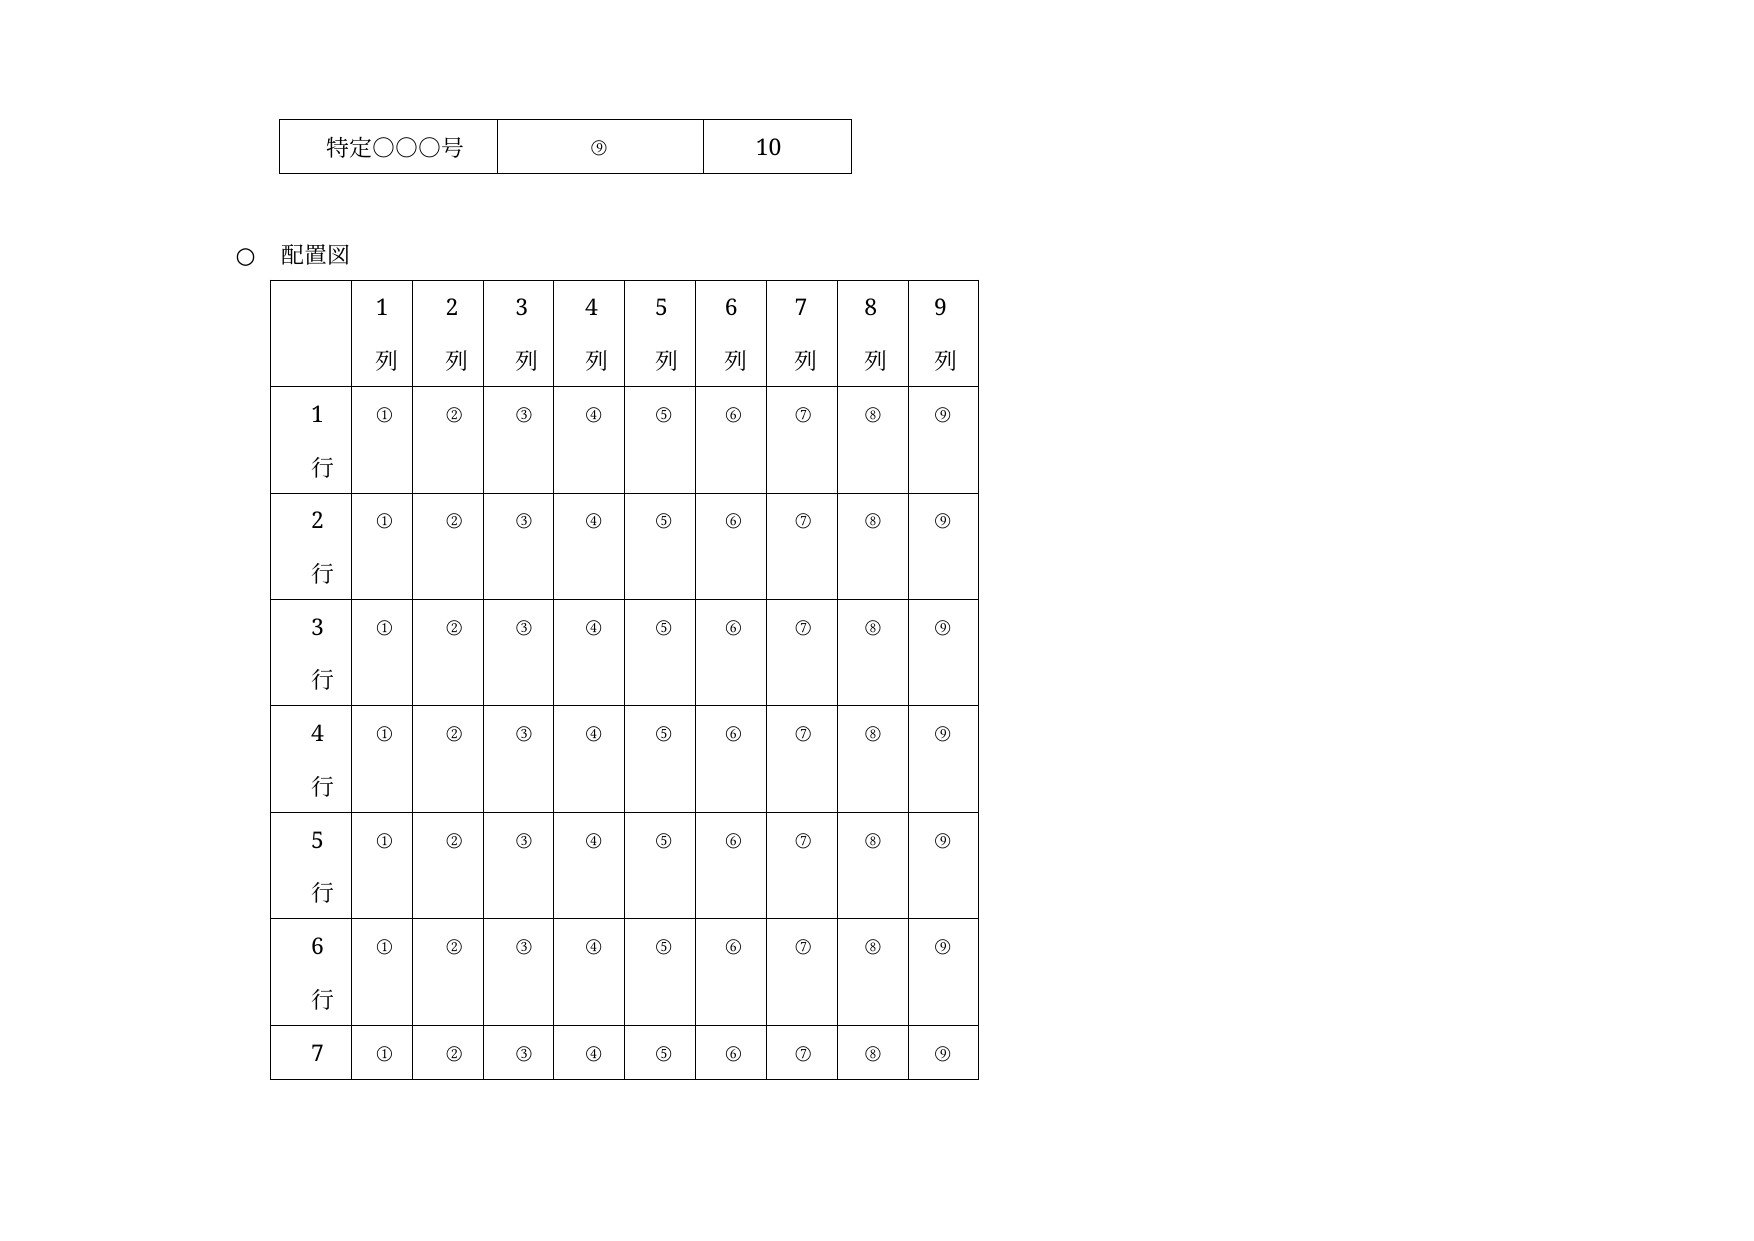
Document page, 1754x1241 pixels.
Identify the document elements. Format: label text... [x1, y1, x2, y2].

table_cell 4行 [271, 706, 351, 812]
table_cell ⑨ [909, 919, 978, 1025]
table_cell ⑦ [767, 919, 837, 1025]
table_cell ⑨ [909, 387, 978, 492]
table_cell 6行 [271, 919, 351, 1025]
table_cell ③ [484, 387, 553, 492]
table_header 8列 [838, 281, 908, 386]
table_cell ④ [554, 600, 624, 705]
table_header [271, 281, 351, 386]
table_cell ⑨ [498, 120, 703, 173]
table_cell ⑨ [909, 600, 978, 705]
table_cell ② [413, 494, 483, 599]
table_cell ⑨ [909, 706, 978, 812]
table_cell ⑥ [696, 1026, 766, 1078]
table_cell ④ [554, 706, 624, 812]
table_cell ⑦ [767, 706, 837, 812]
text ○ 配置図 [121, 227, 1633, 279]
table_cell ④ [554, 919, 624, 1025]
table_header 5列 [625, 281, 695, 386]
table_cell ① [352, 600, 412, 705]
table_cell ⑤ [625, 813, 695, 918]
table_cell ④ [554, 387, 624, 492]
table_cell ③ [484, 813, 553, 918]
table_cell ② [413, 706, 483, 812]
table_cell ① [352, 387, 412, 492]
table_cell ⑤ [625, 1026, 695, 1078]
table_cell ⑥ [696, 706, 766, 812]
table_cell ⑧ [838, 706, 908, 812]
table_cell ⑧ [838, 1026, 908, 1078]
table_cell ⑥ [696, 600, 766, 705]
table_cell ④ [554, 813, 624, 918]
table_cell ③ [484, 706, 553, 812]
table_cell ⑤ [625, 387, 695, 492]
table_cell ⑤ [625, 600, 695, 705]
table_cell ② [413, 813, 483, 918]
table_cell ⑥ [696, 919, 766, 1025]
table_cell ④ [554, 494, 624, 599]
table_cell 1行 [271, 387, 351, 492]
table_cell ② [413, 1026, 483, 1078]
table_cell ⑧ [838, 494, 908, 599]
table_cell ② [413, 600, 483, 705]
table_cell ⑦ [767, 387, 837, 492]
table_cell ⑥ [696, 387, 766, 492]
table_cell 2行 [271, 494, 351, 599]
table_header 3列 [484, 281, 553, 386]
table_cell ① [352, 1026, 412, 1078]
table_cell ⑤ [625, 494, 695, 599]
table_cell ⑤ [625, 919, 695, 1025]
table_cell ⑧ [838, 919, 908, 1025]
table_cell ① [352, 494, 412, 599]
table_header 7列 [767, 281, 837, 386]
table_header 1列 [352, 281, 412, 386]
table_cell ⑦ [767, 1026, 837, 1078]
table_cell 5行 [271, 813, 351, 918]
table_cell ⑦ [767, 494, 837, 599]
table_cell ④ [554, 1026, 624, 1078]
table_cell 10 [704, 120, 851, 173]
table_cell ① [352, 813, 412, 918]
table_cell ② [413, 387, 483, 492]
table_cell ⑨ [909, 1026, 978, 1078]
table_cell ⑧ [838, 600, 908, 705]
table_cell ⑨ [909, 494, 978, 599]
table_cell ⑦ [767, 600, 837, 705]
table_cell ③ [484, 1026, 553, 1078]
table_header 2列 [413, 281, 483, 386]
table_cell ⑦ [767, 813, 837, 918]
table_cell ⑨ [909, 813, 978, 918]
table_cell 3行 [271, 600, 351, 705]
table_cell ③ [484, 494, 553, 599]
table_cell ⑧ [838, 387, 908, 492]
table_cell ① [352, 919, 412, 1025]
table_header 9列 [909, 281, 978, 386]
table_cell ① [352, 706, 412, 812]
table_cell ⑧ [838, 813, 908, 918]
table_cell 7行 [271, 1026, 351, 1078]
table_cell ③ [484, 600, 553, 705]
table_cell 特定○○○号 [280, 120, 497, 173]
table_cell ⑥ [696, 813, 766, 918]
table_cell ⑤ [625, 706, 695, 812]
table_header 4列 [554, 281, 624, 386]
table_cell ⑥ [696, 494, 766, 599]
table_cell ② [413, 919, 483, 1025]
table_cell ③ [484, 919, 553, 1025]
table_header 6列 [696, 281, 766, 386]
